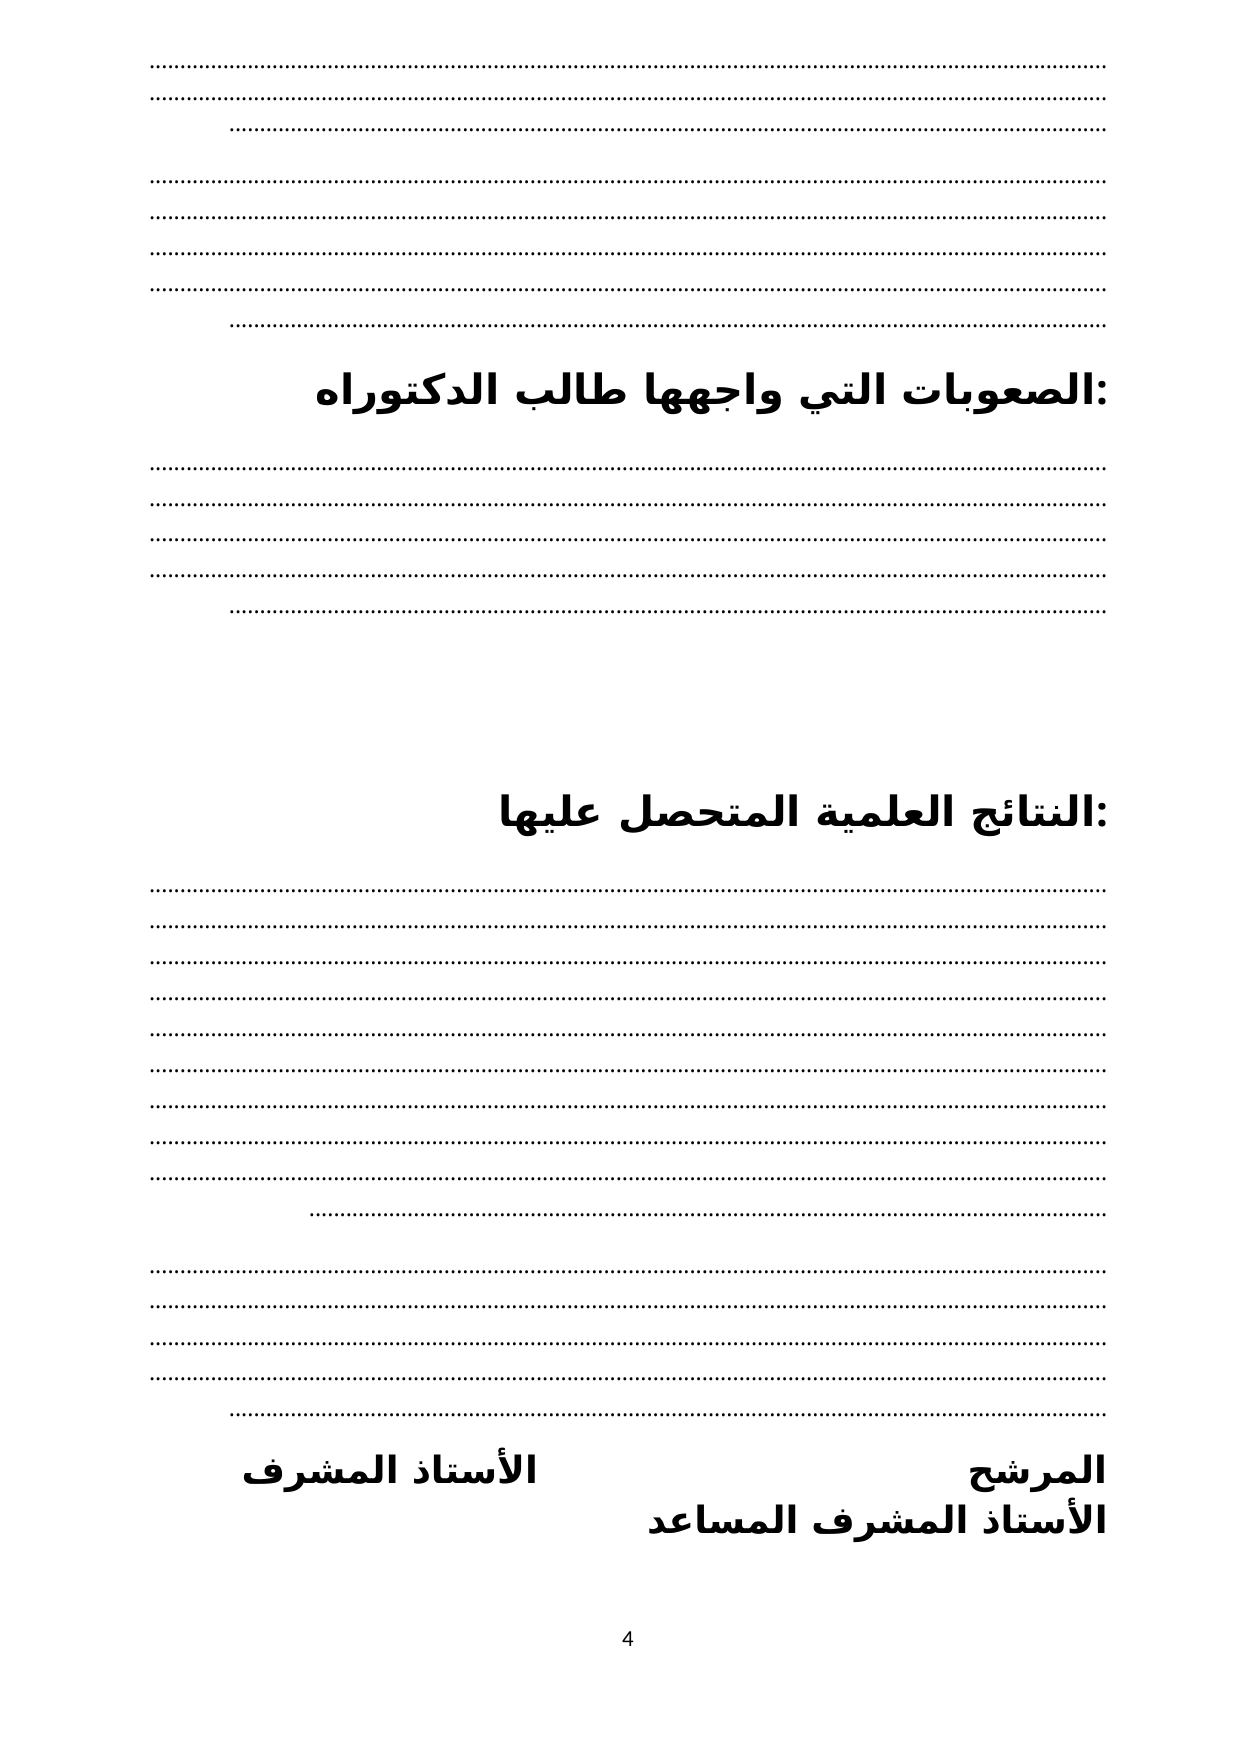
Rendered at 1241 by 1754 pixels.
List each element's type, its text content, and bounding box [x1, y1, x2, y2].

text النتائج العلمية المتحصل عليها: [148, 782, 1107, 839]
text .............................................................................................................................................................................................................................................................................................................................................................................................................................................................................................................................................................................................................................................................................................................................................................................................................................................................................................................................................................................................................................................................................................................................................................................................................................................................................................................................................................................................................................................................................................................................................................................................. [148, 868, 1107, 1223]
text الصعوبات التي واجهها طالب الدكتوراه: [148, 359, 1107, 416]
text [148, 159, 1107, 334]
text المرشح الأستاذ المشرف الأستاذ المشرف المساعد [148, 1449, 1107, 1543]
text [148, 44, 1107, 138]
